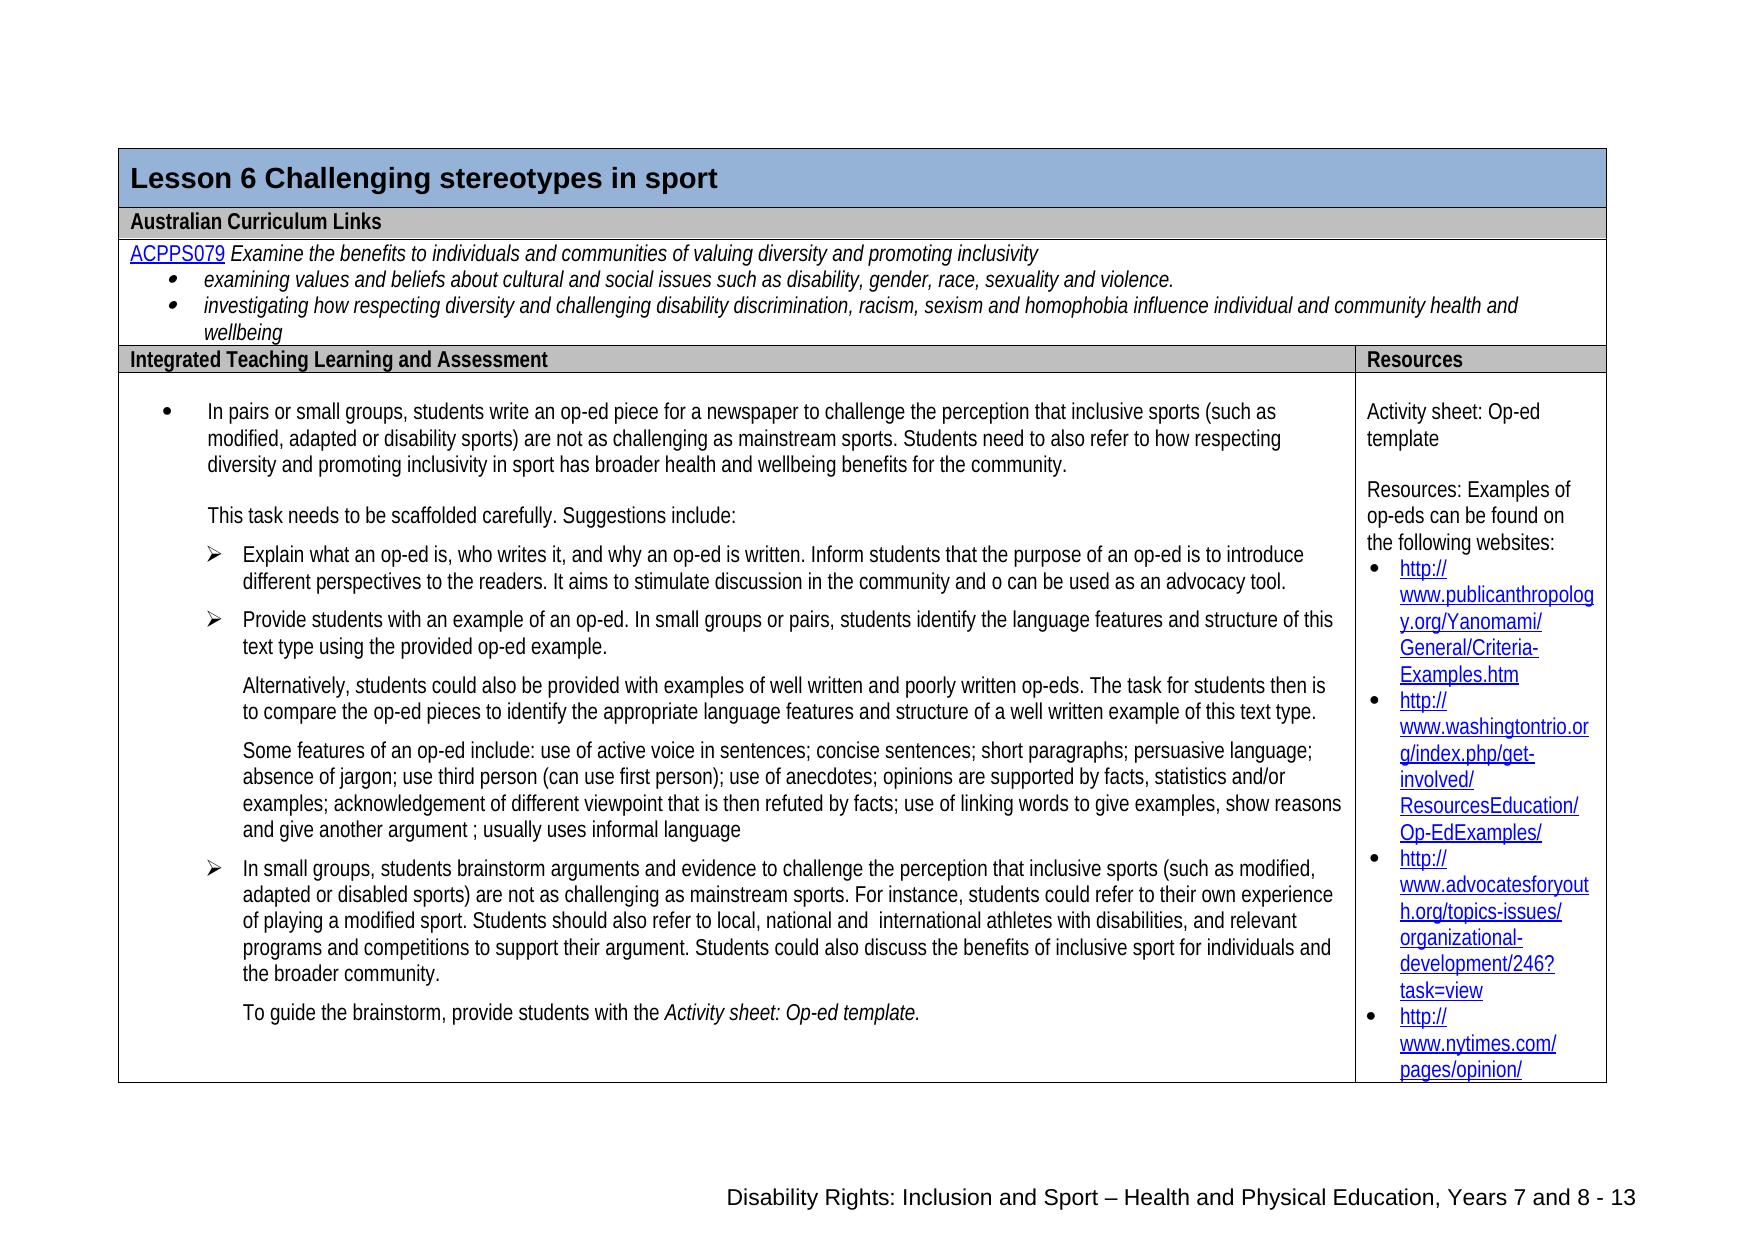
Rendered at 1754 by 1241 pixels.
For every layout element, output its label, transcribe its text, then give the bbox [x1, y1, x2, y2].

table_header Lesson 6 Challenging stereotypes in sport [119, 149, 1606, 207]
table_cell Integrated Teaching Learning and Assessment [119, 346, 1355, 372]
table_cell Australian Curriculum Links [119, 208, 1606, 238]
table_cell ACPPS079 Examine the benefits to individuals and communities of valuing diversity and promoting inclusivity examining values and beliefs about cultural and social issues such as disability, gender, race, sexuality and violence. investigating how respecting diversity and challenging disability discrimination, racism, sexism and homophobia influence individual and community health and wellbeing [119, 240, 1606, 345]
table_cell In pairs or small groups, students write an op-ed piece for a newspaper to challenge the perception that inclusive sports (such as modified, adapted or disability sports) are not as challenging as mainstream sports. Students need to also refer to how respecting diversity and promoting inclusivity in sport has broader health and wellbeing benefits for the community. This task needs to be scaffolded carefully. Suggestions include: Explain what an op-ed is, who writes it, and why an op-ed is written. Inform students that the purpose of an op-ed is to introduce different perspectives to the readers. It aims to stimulate discussion in the community and o can be used as an advocacy tool. Provide students with an example of an op-ed. In small groups or pairs, students identify the language features and structure of this text type using the provided op-ed example. Alternatively, students could also be provided with examples of well written and poorly written op-eds. The task for students then is to compare the op-ed pieces to identify the appropriate language features and structure of a well written example of this text type. Some features of an op-ed include: use of active voice in sentences; concise sentences; short paragraphs; persuasive language; absence of jargon; use third person (can use first person); use of anecdotes; opinions are supported by facts, statistics and/or examples; acknowledgement of different viewpoint that is then refuted by facts; use of linking words to give examples, show reasons and give another argument ; usually uses informal language In small groups, students brainstorm arguments and evidence to challenge the perception that inclusive sports (such as modified, adapted or disabled sports) are not as challenging as mainstream sports. For instance, students could refer to their own experience of playing a modified sport. Students should also refer to local, national and international athletes with disabilities, and relevant programs and competitions to support their argument. Students could also discuss the benefits of inclusive sport for individuals and the broader community. To guide the brainstorm, provide students with the Activity sheet: Op-ed template. [119, 373, 1355, 1082]
table_cell Resources [1356, 346, 1606, 372]
table_cell Activity sheet: Op-ed template Resources: Examples of op-eds can be found on the following websites: http://www.publicanthropology.org/Yanomami/General/Criteria-Examples.htm http://www.washingtontrio.org/index.php/get-involved/ResourcesEducation/Op-EdExamples/ http://www.advocatesforyouth.org/topics-issues/organizational-development/246?task=view http://www.nytimes.com/pages/opinion/ [1356, 373, 1606, 1082]
